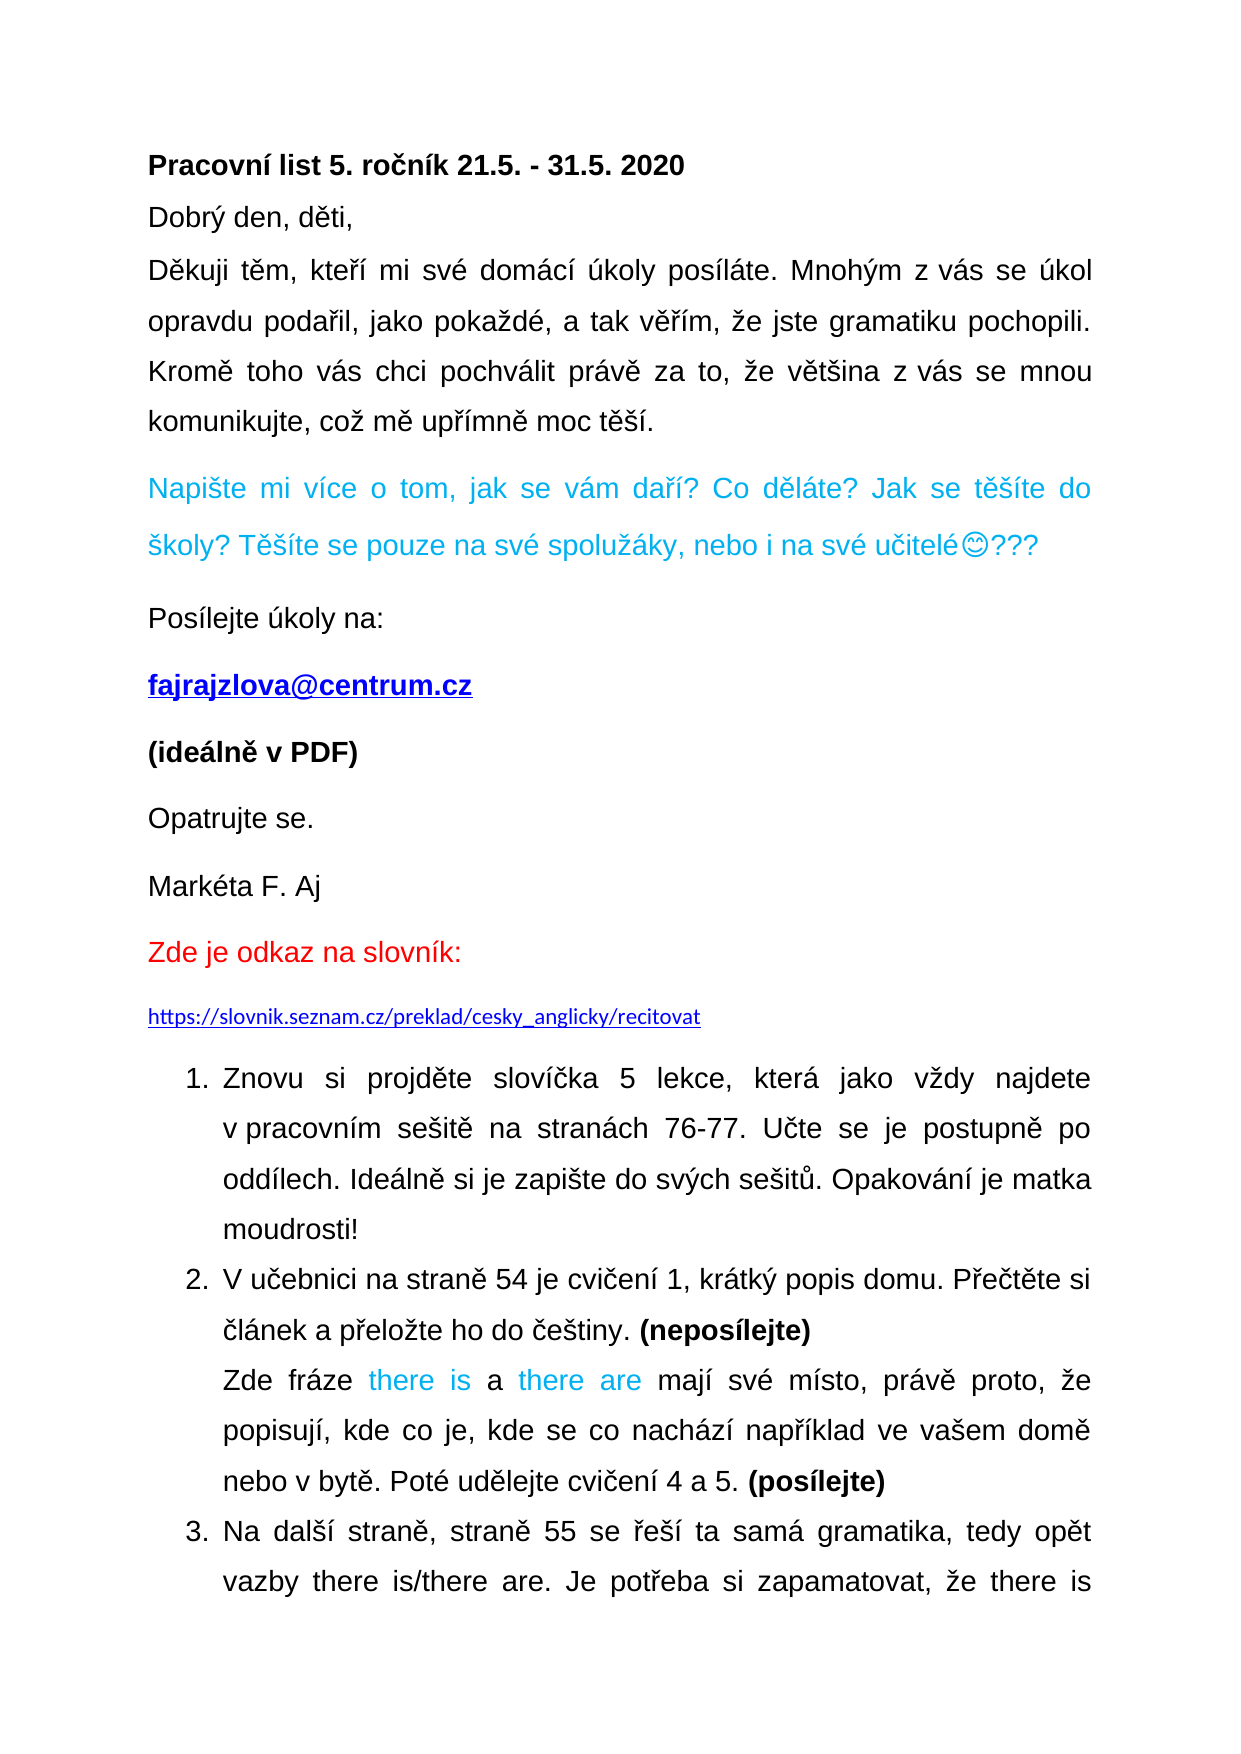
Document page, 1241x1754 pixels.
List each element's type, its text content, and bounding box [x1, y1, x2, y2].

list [185, 1514, 1093, 1598]
text Posílejte úkoly na: [148, 601, 1093, 634]
text Markéta F. Aj [148, 868, 1093, 902]
list V učebnici na straně 54 je cvičení 1, krátký popis domu. Přečtěte si článek a přeložte ho do češtiny. (neposílejte) [185, 1262, 1093, 1346]
list Zde fráze there is a there are mají své místo, právě proto, že popisují, kde co je, kde se co nachází například ve vašem domě nebo v bytě. Poté udělejte cvičení 4 a 5. (posílejte) [223, 1363, 1093, 1497]
text fajrajzlova@centrum.cz [148, 668, 1093, 701]
list Znovu si projděte slovíčka 5 lekce, která jako vždy najdete v pracovním sešitě na stranách 76-77. Učte se je postupně po oddílech. Ideálně si je zapište do svých sešitů. Opakování je matka moudrosti! [185, 1061, 1093, 1246]
text Dobrý den, děti, [148, 200, 1093, 234]
text Zde je odkaz na slovník: [148, 936, 1093, 969]
text https://slovnik.seznam.cz/preklad/cesky_anglicky/recitovat [148, 1002, 1093, 1031]
text Opatrujte se. [148, 802, 1093, 835]
text Pracovní list 5. ročník 21.5. - 31.5. 2020 [148, 148, 1093, 181]
text (ideálně v PDF) [148, 734, 1093, 768]
text Děkuji těm, kteří mi své domácí úkoly posíláte. Mnohým z vás se úkol opravdu podařil, jako pokaždé, a tak věřím, že jste gramatiku pochopili. Kromě toho vás chci pochválit právě za to, že většina z vás se mnou komunikujte, což mě upřímně moc těší. [148, 253, 1093, 438]
text Napište mi více o tom, jak se vám daří? Co děláte? Jak se těšíte do školy? Těšíte se pouze na své spolužáky, nebo i na své učitelé??? [148, 471, 1093, 564]
